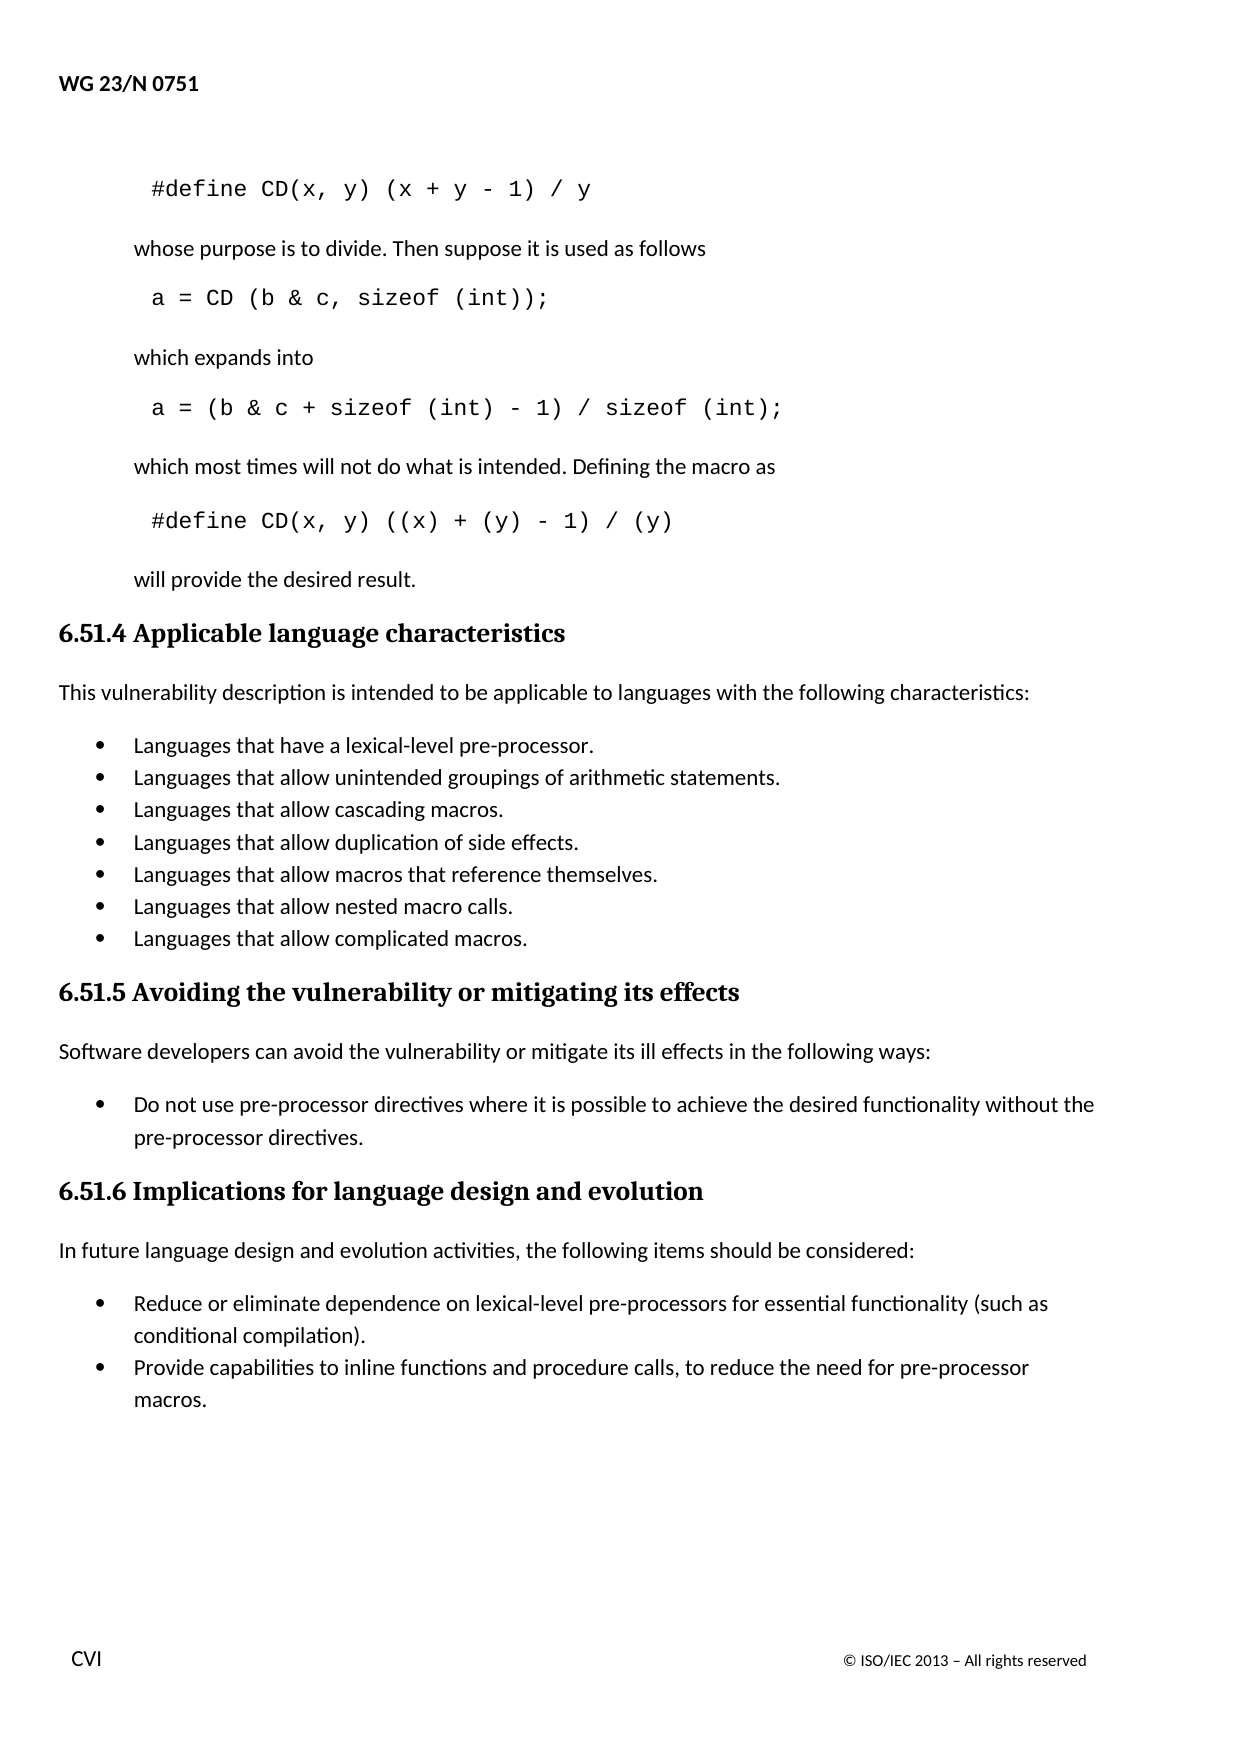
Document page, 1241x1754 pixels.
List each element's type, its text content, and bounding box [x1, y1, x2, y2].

text whose purpose is to divide. Then suppose it is used as follows [133, 234, 1099, 262]
text which expands into [133, 343, 1099, 371]
subtitle 6.51.5 Avoiding the vulnerability or mitigating its effects [58, 977, 1099, 1008]
list Languages that have a lexical-level pre-processor. [96, 731, 1099, 759]
list Languages that allow macros that reference themselves. [96, 860, 1099, 888]
text In future language design and evolution activities, the following items should be considered: [58, 1236, 1099, 1264]
list Languages that allow complicated macros. [96, 924, 1099, 952]
text This vulnerability description is intended to be applicable to languages with the following characteristics: [58, 678, 1099, 706]
list Reduce or eliminate dependence on lexical-level pre-processors for essential functionality (such as conditional compilation). [96, 1289, 1099, 1349]
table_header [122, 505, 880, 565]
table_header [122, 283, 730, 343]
list Languages that allow nested macro calls. [96, 892, 1099, 920]
text Software developers can avoid the vulnerability or mitigate its ill effects in the following ways: [58, 1037, 1099, 1066]
subtitle 6.51.6 Implications for language design and evolution [58, 1176, 1099, 1207]
text will provide the desired result. [133, 565, 1099, 593]
list Languages that allow duplication of side effects. [96, 828, 1099, 856]
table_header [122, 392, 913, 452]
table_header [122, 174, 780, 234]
list Languages that allow unintended groupings of arithmetic statements. [96, 763, 1099, 791]
list Provide capabilities to inline functions and procedure calls, to reduce the need for pre-processor macros. [96, 1353, 1099, 1413]
text which most times will not do what is intended. Defining the macro as [133, 452, 1099, 480]
list Languages that allow cascading macros. [96, 796, 1099, 824]
subtitle 6.51.4 Applicable language characteristics [58, 618, 1099, 649]
list Do not use pre-processor directives where it is possible to achieve the desired functionality without the pre-processor directives. [96, 1091, 1099, 1151]
